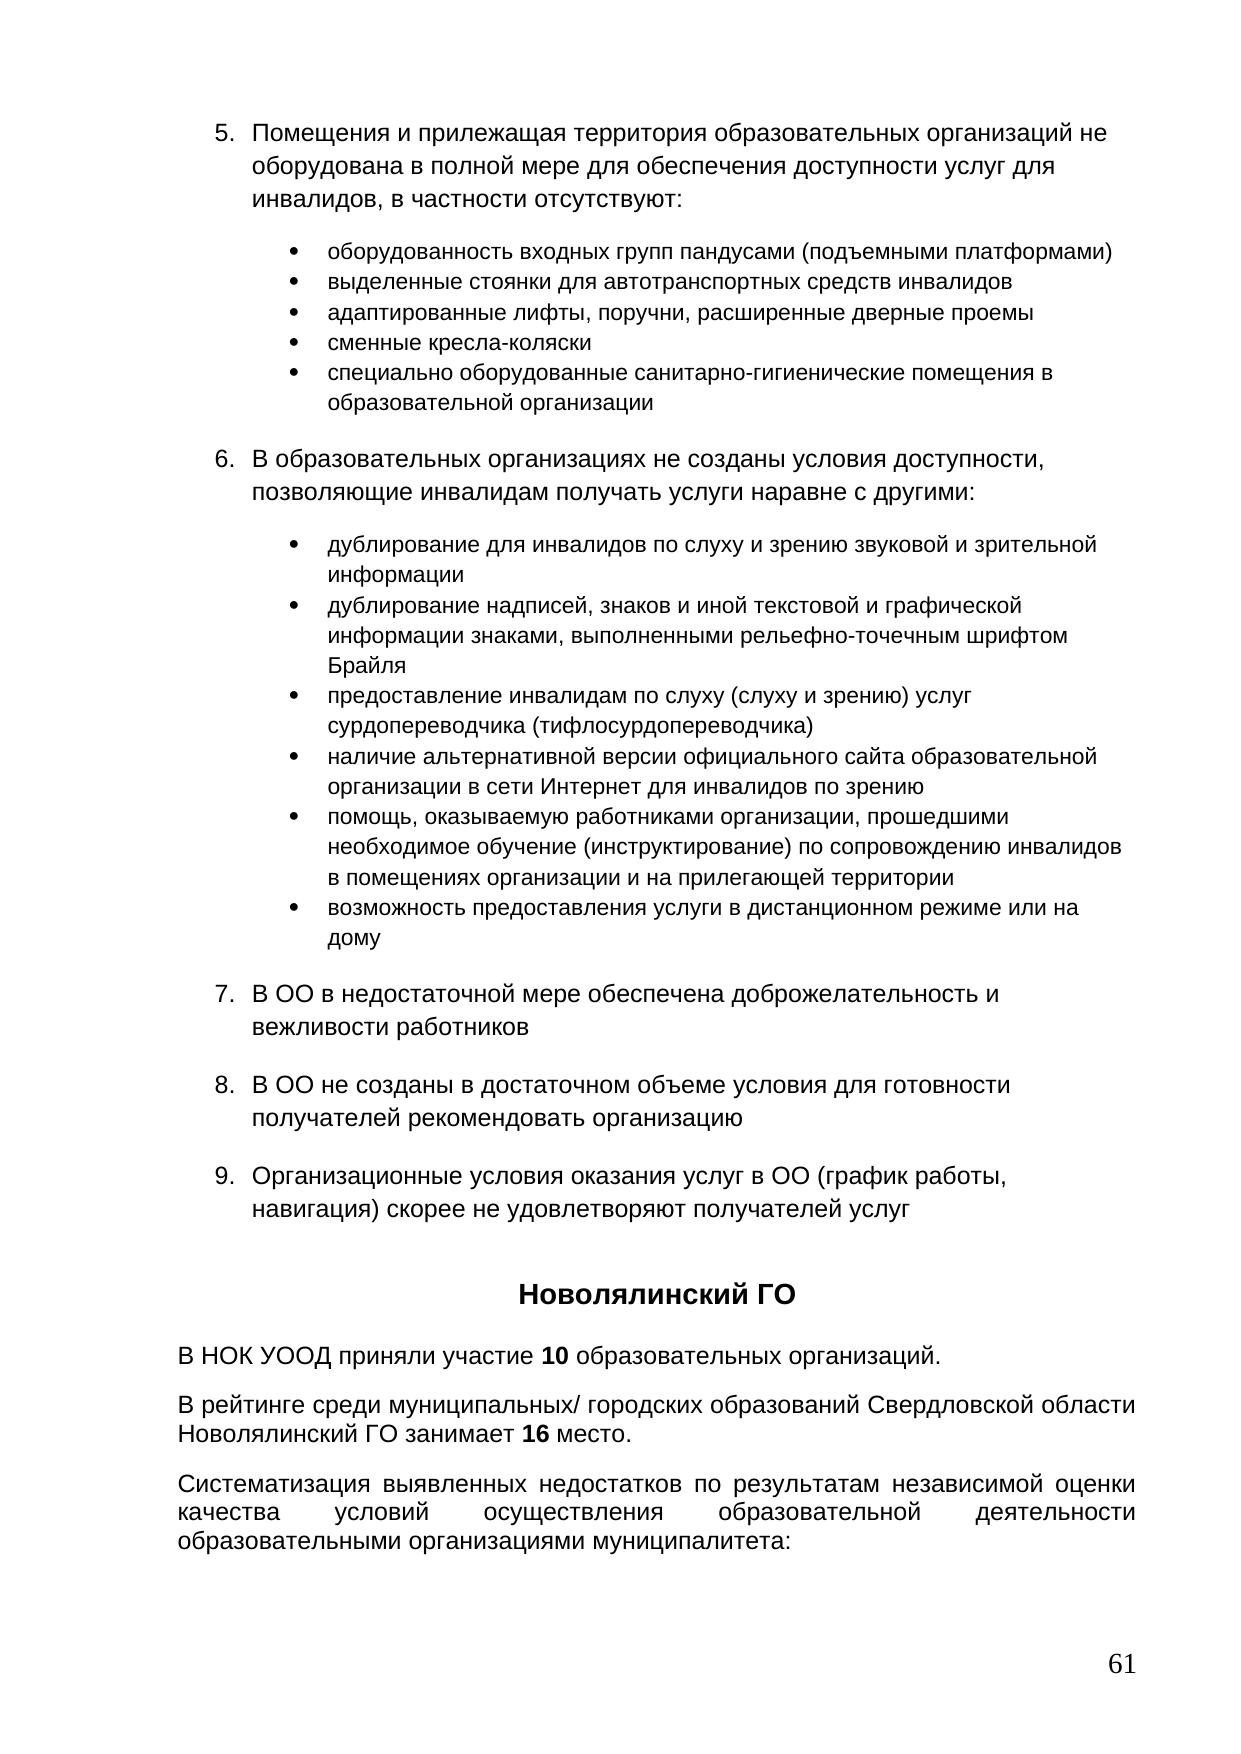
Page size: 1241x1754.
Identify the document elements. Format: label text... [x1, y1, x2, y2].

list наличие альтернативной версии официального сайта образовательной организации в сети Интернет для инвалидов по зрению [290, 743, 1137, 799]
list В ОО не созданы в достаточном объеме условия для готовности получателей рекомендовать организацию [214, 1070, 1137, 1132]
list возможность предоставления услуги в дистанционном режиме или на дому [290, 894, 1137, 950]
list Помещения и прилежащая территория образовательных организаций не оборудована в полной мере для обеспечения доступности услуг для инвалидов, в частности отсутствуют: [214, 118, 1137, 213]
list помощь, оказываемую работниками организации, прошедшими необходимое обучение (инструктирование) по сопровождению инвалидов в помещениях организации и на прилегающей территории [290, 803, 1137, 890]
list дублирование надписей, знаков и иной текстовой и графической информации знаками, выполненными рельефно-точечным шрифтом Брайля [290, 592, 1137, 678]
list Организационные условия оказания услуг в ОО (график работы, навигация) скорее не удовлетворяют получателей услуг [214, 1161, 1137, 1223]
list предоставление инвалидам по слуху (слуху и зрению) услуг сурдопереводчика (тифлосурдопереводчика) [290, 682, 1137, 739]
list специально оборудованные санитарно-гигиенические помещения в образовательной организации [290, 359, 1137, 415]
list сменные кресла-коляски [290, 329, 1137, 355]
text В НОК УООД приняли участие 10 образовательных организаций. [177, 1341, 1137, 1369]
text Новолялинский ГО [177, 1277, 1137, 1311]
list В ОО в недостаточной мере обеспечена доброжелательность и вежливости работников [214, 979, 1137, 1041]
text В рейтинге среди муниципальных/ городских образований Свердловской области Новолялинский ГО занимает 16 место. [177, 1390, 1137, 1448]
list В образовательных организациях не созданы условия доступности, позволяющие инвалидам получать услуги наравне с другими: [214, 444, 1137, 506]
list дублирование для инвалидов по слуху и зрению звуковой и зрительной информации [290, 531, 1137, 588]
list выделенные стоянки для автотранспортных средств инвалидов [290, 268, 1137, 294]
list адаптированные лифты, поручни, расширенные дверные проемы [290, 298, 1137, 325]
list оборудованность входных групп пандусами (подъемными платформами) [290, 238, 1137, 264]
text Систематизация выявленных недостатков по результатам независимой оценки качества условий осуществления образовательной деятельности образовательными организациями муниципалитета: [177, 1469, 1137, 1555]
